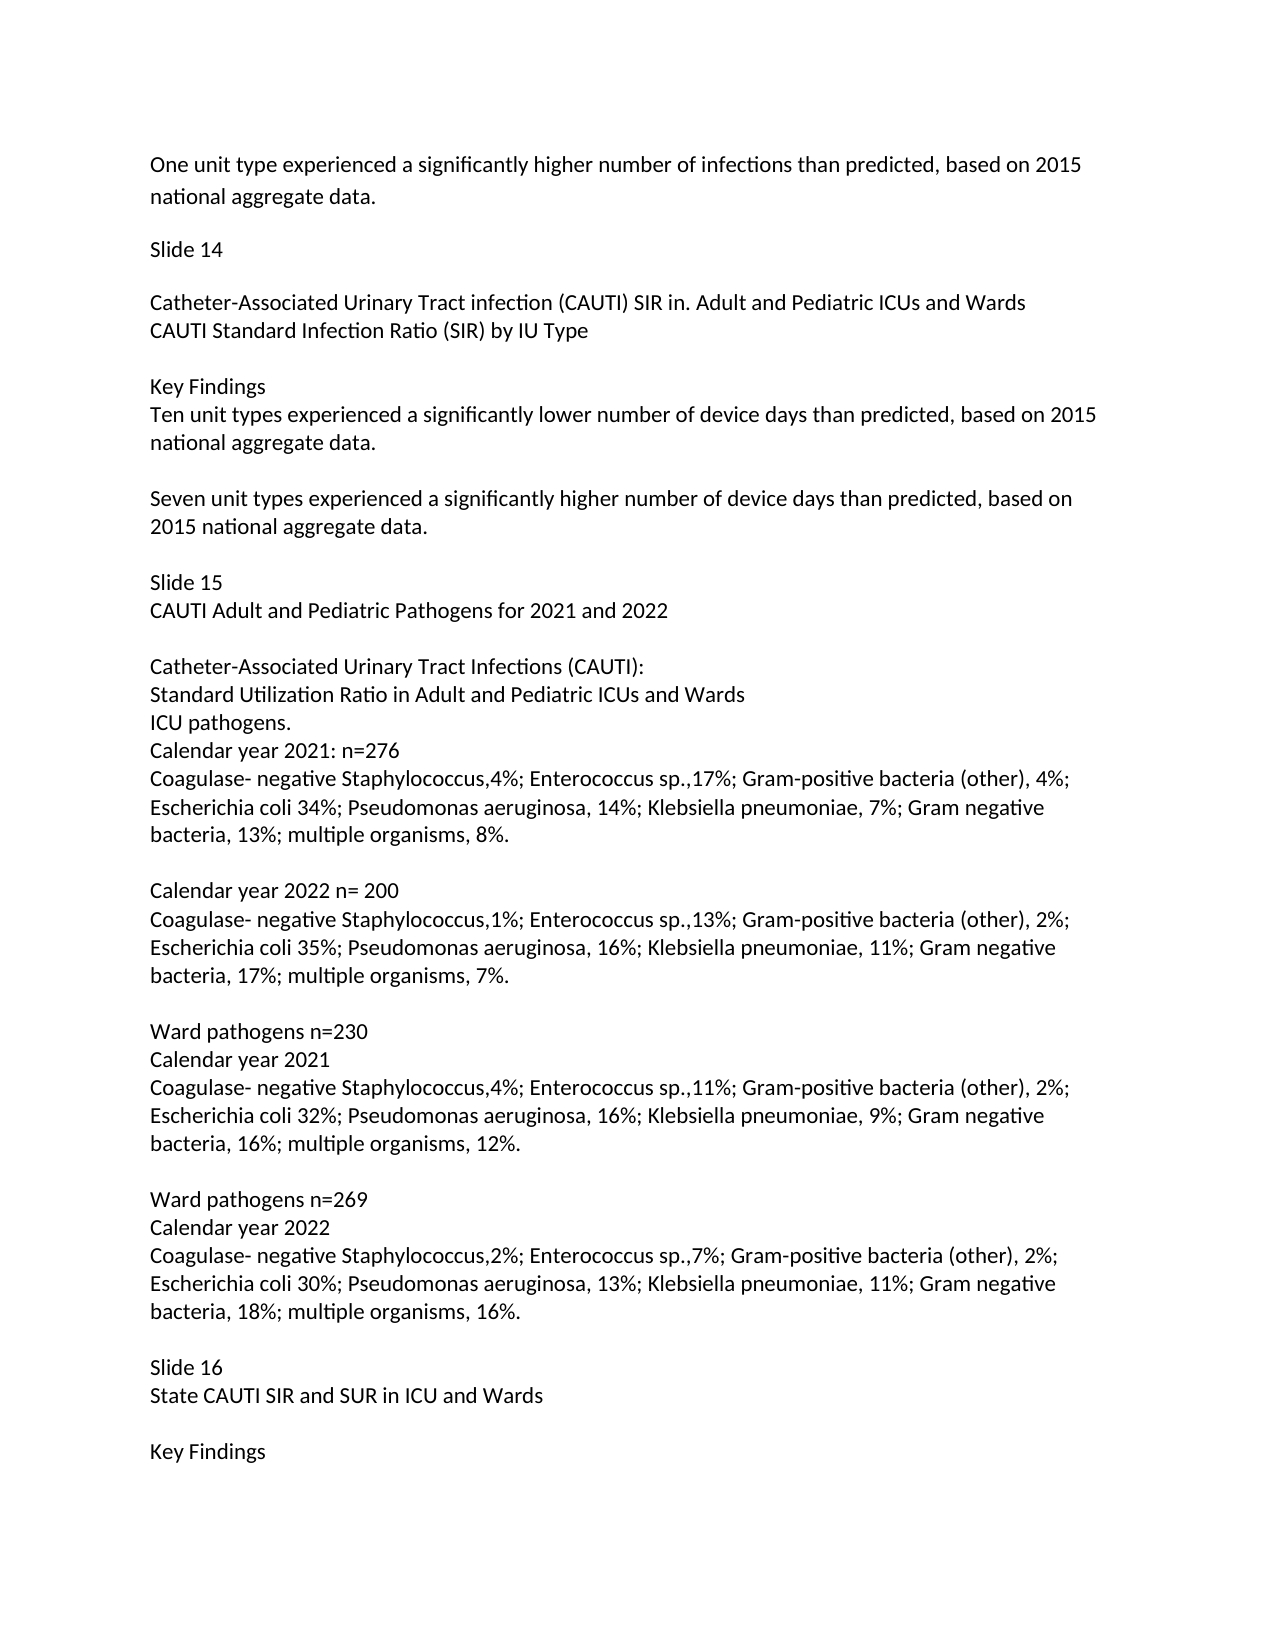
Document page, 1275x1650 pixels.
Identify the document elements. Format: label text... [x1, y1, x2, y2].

text CAUTI Standard Infection Ratio (SIR) by IU Type [150, 316, 1125, 344]
text Catheter-Associated Urinary Tract Infections (CAUTI): Standard Utilization Ratio in Adult and Pediatric ICUs and Wards [150, 652, 1125, 708]
text Slide 16 [150, 1353, 1125, 1381]
text Key Findings [150, 372, 1125, 400]
text Calendar year 2022 [150, 1213, 1125, 1241]
text Coagulase- negative Staphylococcus,1%; Enterococcus sp.,13%; Gram-positive bacteria (other), 2%; Escherichia coli 35%; Pseudomonas aeruginosa, 16%; Klebsiella pneumoniae, 11%; Gram negative bacteria, 17%; multiple organisms, 7%. [150, 905, 1125, 989]
text Ward pathogens n=230 [150, 1017, 1125, 1045]
text Coagulase- negative Staphylococcus,4%; Enterococcus sp.,11%; Gram-positive bacteria (other), 2%; Escherichia coli 32%; Pseudomonas aeruginosa, 16%; Klebsiella pneumoniae, 9%; Gram negative bacteria, 16%; multiple organisms, 12%. [150, 1073, 1125, 1157]
text Key Findings [150, 1437, 1125, 1465]
text Slide 15 [150, 568, 1125, 596]
text Slide 14S [150, 235, 1125, 263]
text ICU pathogens. [150, 708, 1125, 737]
text Coagulase- negative Staphylococcus,4%; Enterococcus sp.,17%; Gram-positive bacteria (other), 4%; Escherichia coli 34%; Pseudomonas aeruginosa, 14%; Klebsiella pneumoniae, 7%; Gram negative bacteria, 13%; multiple organisms, 8%. [150, 764, 1125, 849]
text Coagulase- negative Staphylococcus,2%; Enterococcus sp.,7%; Gram-positive bacteria (other), 2%; Escherichia coli 30%; Pseudomonas aeruginosa, 13%; Klebsiella pneumoniae, 11%; Gram negative bacteria, 18%; multiple organisms, 16%. [150, 1241, 1125, 1325]
text Seven unit types experienced a significantly higher number of device days than predicted, based on 2015 national aggregate data. [150, 484, 1125, 540]
text Catheter-Associated Urinary Tract infection (CAUTI) SIR in. Adult and Pediatric ICUs and Wards [150, 288, 1125, 316]
text Calendar year 2021: n=276 [150, 737, 1125, 764]
text Ward pathogens n=269 [150, 1185, 1125, 1213]
text CAUTI Adult and Pediatric Pathogens for 2021 and 2022 [150, 596, 1125, 624]
text Calendar year 2021 [150, 1045, 1125, 1073]
text One unit type experienced a significantly higher number of infections than predicted, based on 2015 national aggregate data. [150, 150, 1125, 210]
text State CAUTI SIR and SUR in ICU and Wards [150, 1381, 1125, 1409]
text Calendar year 2022 n= 200 [150, 877, 1125, 905]
text Ten unit types experienced a significantly lower number of device days than predicted, based on 2015 national aggregate data. [150, 400, 1125, 456]
